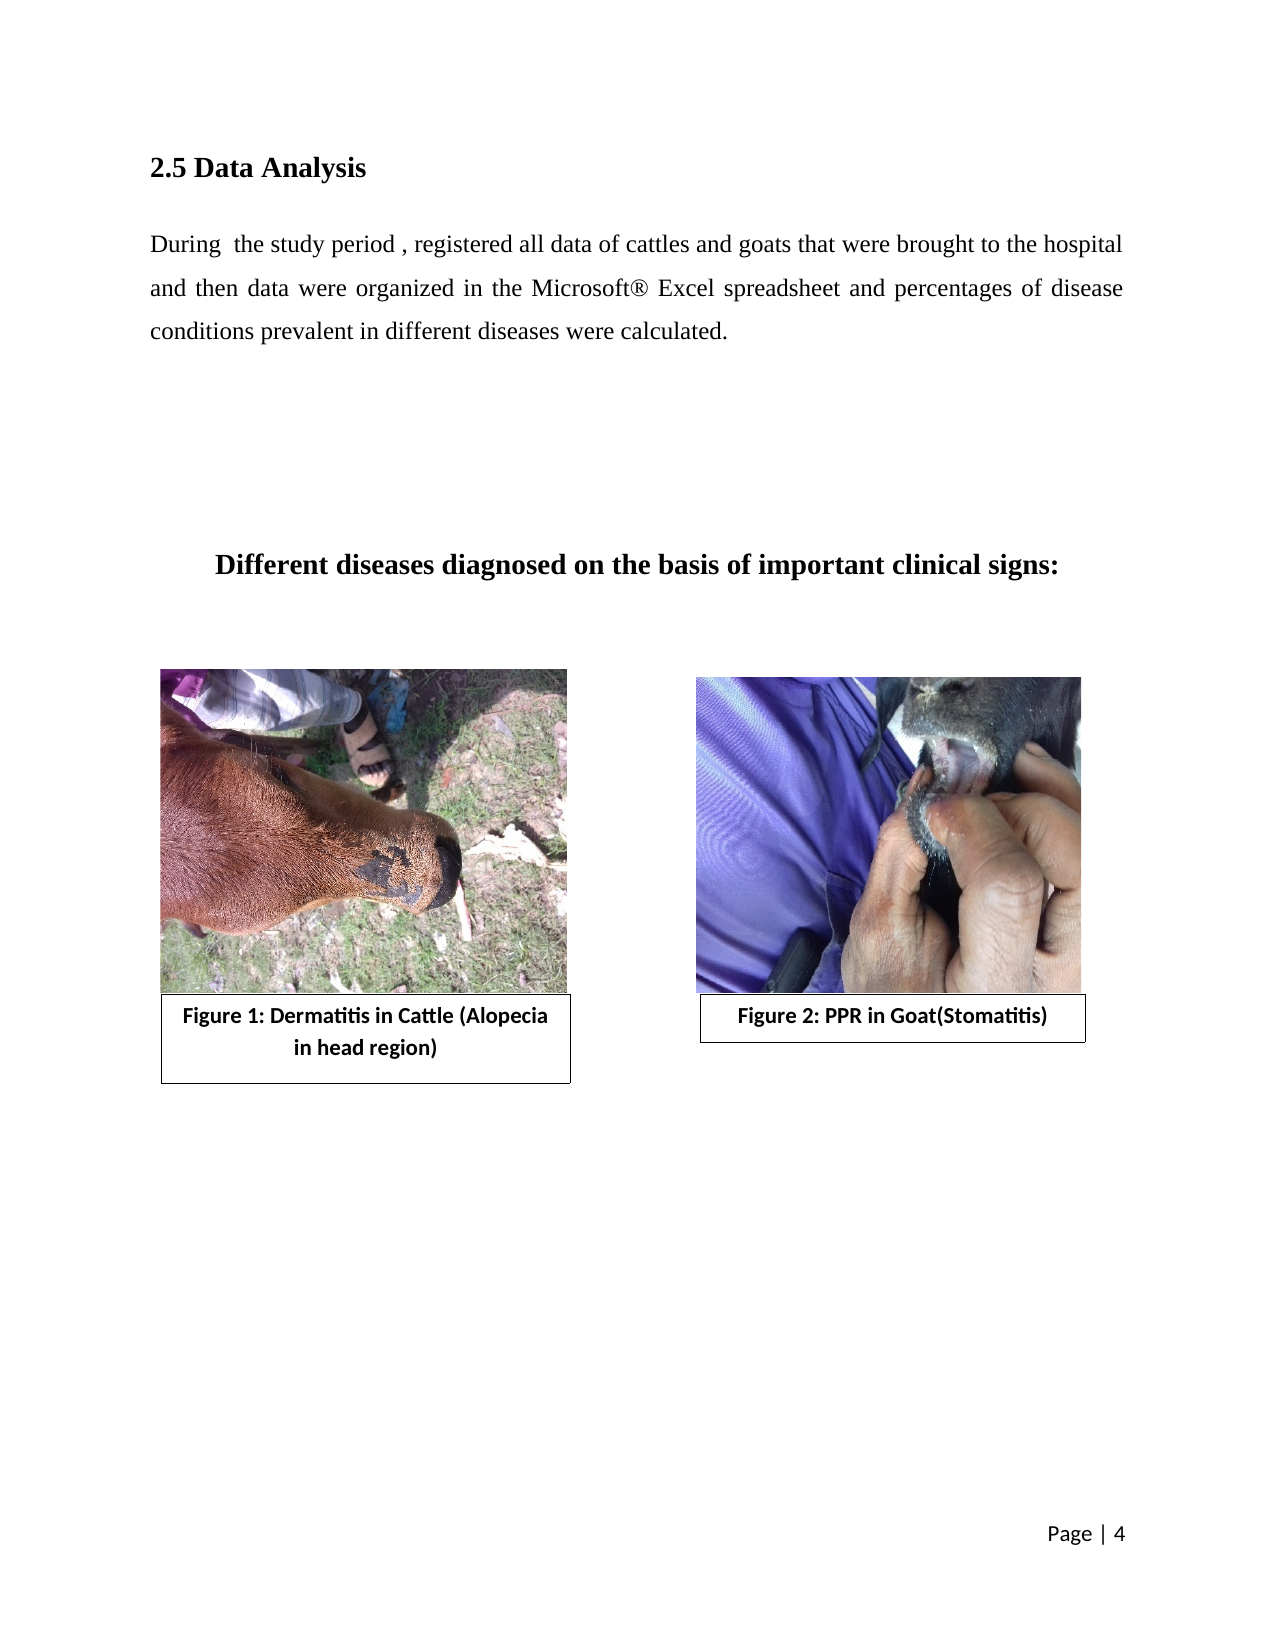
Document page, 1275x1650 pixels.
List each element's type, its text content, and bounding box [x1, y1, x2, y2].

text During the study period , registered all data of cattles and goats that were brought to the hospital and then data were organized in the Microsoft® Excel spreadsheet and percentages of disease conditions prevalent in different diseases were calculated. [150, 229, 1125, 344]
picture [696, 677, 1082, 993]
text Different diseases diagnosed on the basis of important clinical signs: [150, 547, 1125, 581]
text 2.5 Data Analysis [150, 150, 1125, 183]
picture [160, 669, 567, 993]
